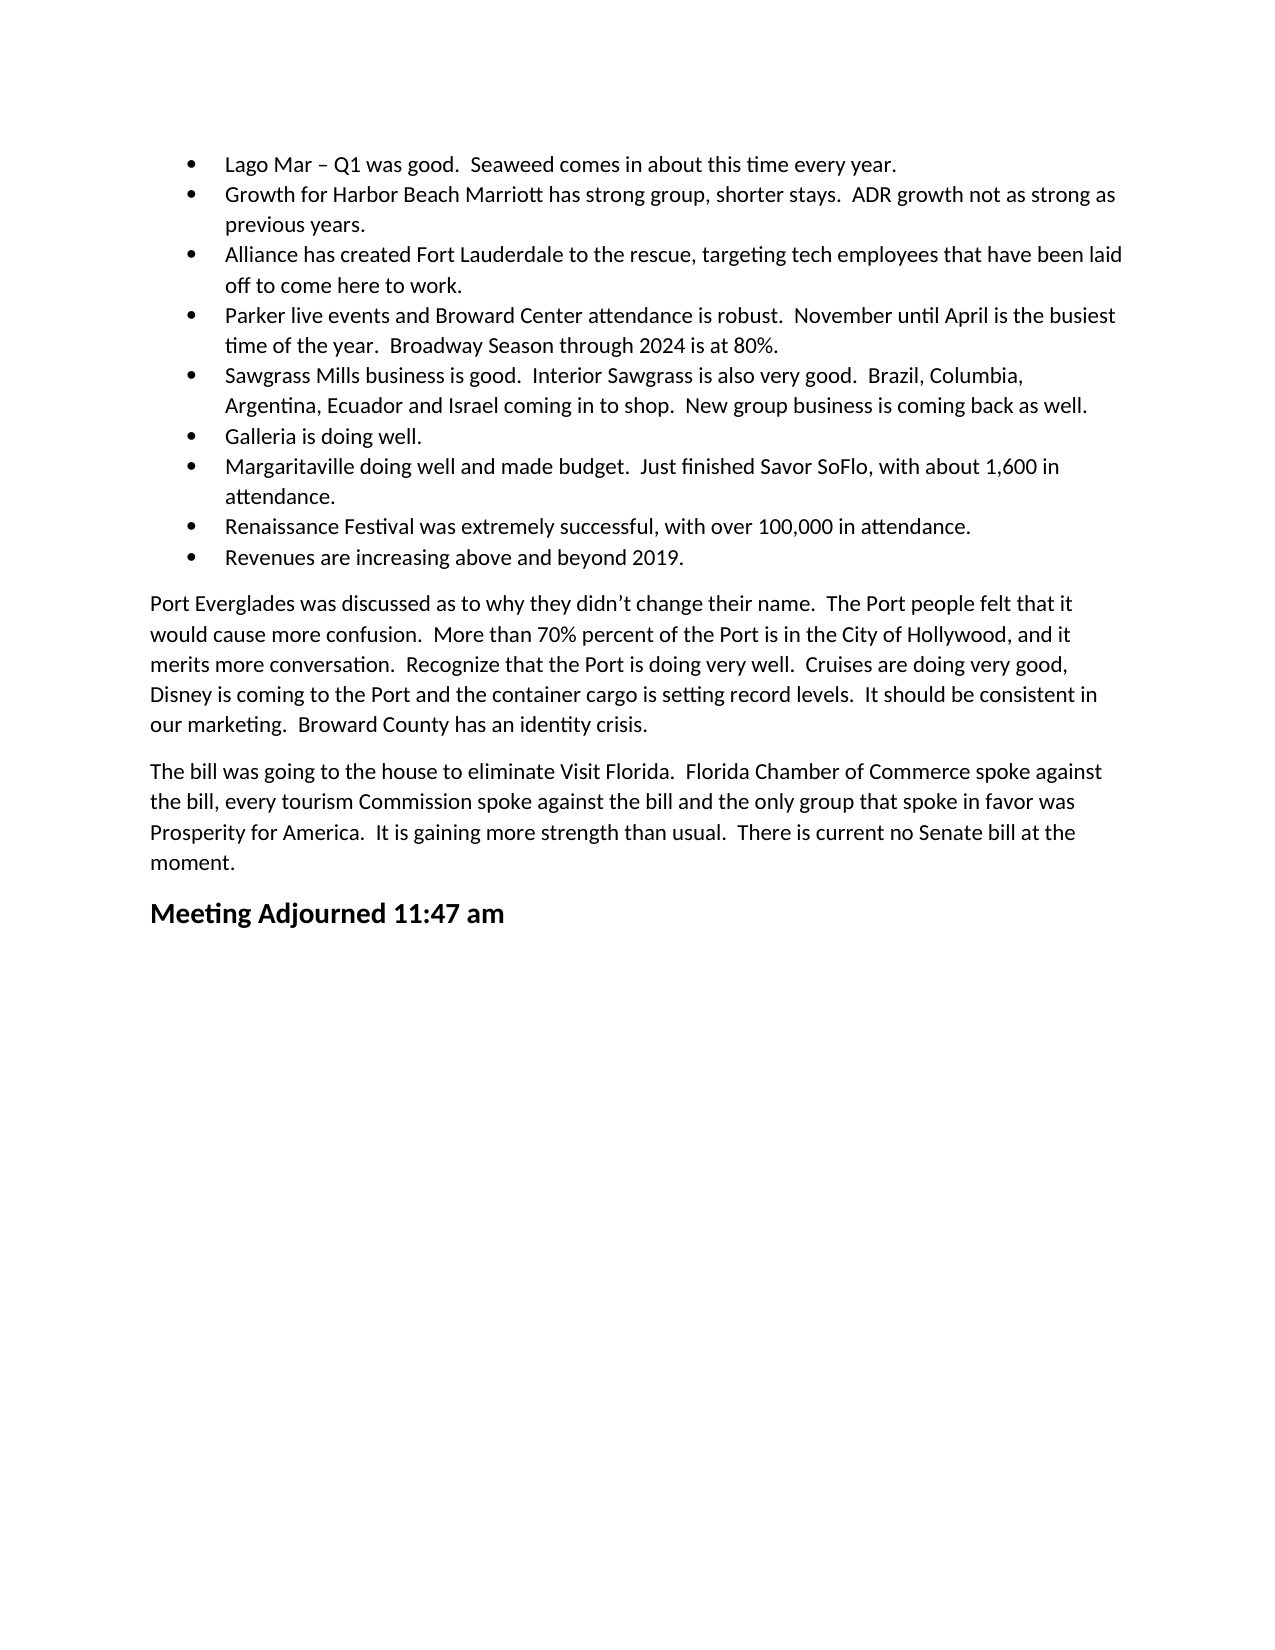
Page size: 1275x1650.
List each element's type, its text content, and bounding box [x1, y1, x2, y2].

text The bill was going to the house to eliminate Visit Florida. Florida Chamber of Commerce spoke against the bill, every tourism Commission spoke against the bill and the only group that spoke in favor was Prosperity for America. It is gaining more strength than usual. There is current no Senate bill at the moment. [150, 757, 1125, 876]
list Galleria is doing well. [187, 422, 1125, 450]
list Lago Mar – Q1 was good. Seaweed comes in about this time every year. [187, 150, 1125, 178]
list Revenues are increasing above and beyond 2019. [187, 543, 1125, 571]
list Growth for Harbor Beach Marriott has strong group, shorter stays. ADR growth not as strong as previous years. [187, 180, 1125, 238]
list Parker live events and Broward Center attendance is robust. November until April is the busiest time of the year. Broadway Season through 2024 is at 80%. [187, 301, 1125, 359]
list Alliance has created Fort Lauderdale to the rescue, targeting tech employees that have been laid off to come here to work. [187, 241, 1125, 299]
text Port Everglades was discussed as to why they didn’t change their name. The Port people felt that it would cause more confusion. More than 70% percent of the Port is in the City of Hollywood, and it merits more conversation. Recognize that the Port is doing very well. Cruises are doing very good, Disney is coming to the Port and the container cargo is setting record levels. It should be consistent in our marketing. Broward County has an identity crisis. [150, 589, 1125, 738]
list Renaissance Festival was extremely successful, with over 100,000 in attendance. [187, 512, 1125, 541]
list Sawgrass Mills business is good. Interior Sawgrass is also very good. Brazil, Columbia, Argentina, Ecuador and Israel coming in to shop. New group business is coming back as well. [187, 361, 1125, 420]
list Margaritaville doing well and made budget. Just finished Savor SoFlo, with about 1,600 in attendance. [187, 452, 1125, 510]
text Meeting Adjourned 11:47 am [150, 895, 1125, 930]
